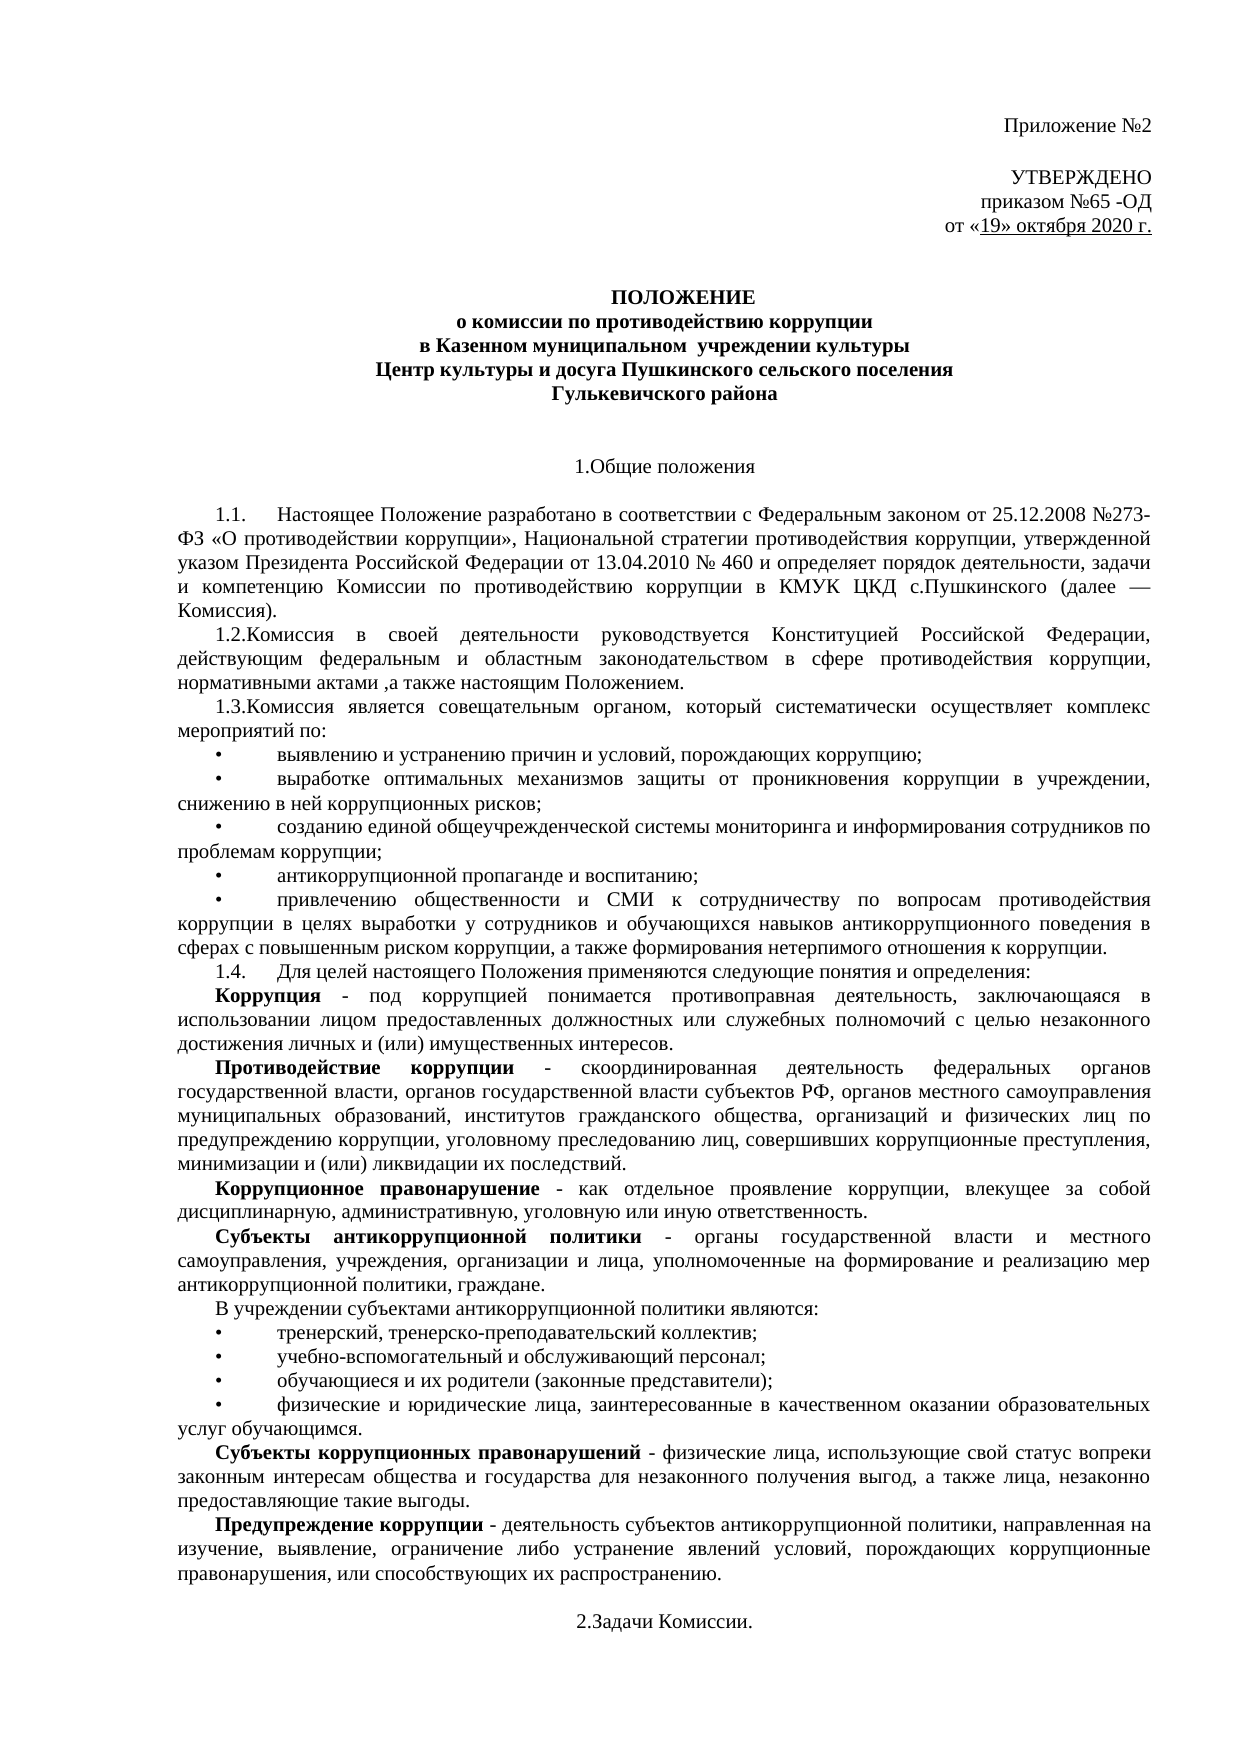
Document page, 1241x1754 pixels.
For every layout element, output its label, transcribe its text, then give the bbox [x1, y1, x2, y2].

text • тренерский, тренерско-преподавательский коллектив; [177, 1320, 1152, 1344]
text Коррупция - под коррупцией понимается противоправная деятельность, заключающаяся в использовании лицом предоставленных должностных или служебных полномочий с целью незаконного достижения личных и (или) имущественных интересов. [177, 983, 1152, 1055]
text Противодействие коррупции - скоординированная деятельность федеральных органов государственной власти, органов государственной власти субъектов РФ, органов местного самоуправления муниципальных образований, институтов гражданского общества, организаций и физических лиц по предупреждению коррупции, уголовному преследованию лиц, совершивших коррупционные преступления, минимизации и (или) ликвидации их последствий. [177, 1055, 1152, 1175]
text 1.Общие положения [177, 453, 1152, 478]
text В учреждении субъектами антикоррупционной политики являются: [177, 1296, 1152, 1320]
text • учебно-вспомогательный и обслуживающий персонал; [177, 1344, 1152, 1368]
text приказом №65 -ОД [177, 189, 1152, 213]
text • физические и юридические лица, заинтересованные в качественном оказании образовательных услуг обучающимся. [177, 1392, 1152, 1440]
text 1.2.Комиссия в своей деятельности руководствуется Конституцией Российской Федерации, действующим федеральным и областным законодательством в сфере противодействия коррупции, нормативными актами ,а также настоящим Положением. [177, 622, 1152, 694]
text 1.4. Для целей настоящего Положения применяются следующие понятия и определения: [177, 959, 1152, 983]
text от «19» октября 2020 г. [177, 213, 1152, 237]
text Коррупционное правонарушение - как отдельное проявление коррупции, влекущее за собой дисциплинарную, административную, уголовную или иную ответственность. [177, 1175, 1152, 1223]
text Гулькевичского района [177, 381, 1152, 405]
text УТВЕРЖДЕНО [177, 165, 1152, 189]
text • созданию единой общеучрежденческой системы мониторинга и информирования сотрудников по проблемам коррупции; [177, 814, 1152, 863]
text в Казенном муниципальном учреждении культуры [177, 333, 1152, 357]
text • обучающиеся и их родители (законные представители); [177, 1368, 1152, 1392]
text • привлечению общественности и СМИ к сотрудничеству по вопросам противодействия коррупции в целях выработки у сотрудников и обучающихся навыков антикоррупционного поведения в сферах с повышенным риском коррупции, а также формирования нетерпимого отношения к коррупции. [177, 887, 1152, 959]
text Субъекты коррупционных правонарушений - физические лица, использующие свой статус вопреки законным интересам общества и государства для незаконного получения выгод, а также лица, незаконно предоставляющие такие выгоды. [177, 1440, 1152, 1512]
text 1.3.Комиссия является совещательным органом, который систематически осуществляет комплекс мероприятий по: [177, 694, 1152, 742]
text 1.1. Настоящее Положение разработано в соответствии с Федеральным законом от 25.12.2008 №273-ФЗ «О противодействии коррупции», Национальной стратегии противодействия коррупции, утвержденной указом Президента Российской Федерации от 13.04.2010 № 460 и определяет порядок деятельности, задачи и компетенцию Комиссии по противодействию коррупции в КМУК ЦКД с.Пушкинского (далее — Комиссия). [177, 502, 1152, 622]
text Субъекты антикоррупционной политики - органы государственной власти и местного самоуправления, учреждения, организации и лица, уполномоченные на формирование и реализацию мер антикоррупционной политики, граждане. [177, 1223, 1152, 1296]
text Приложение №2 [177, 113, 1152, 137]
text 2.Задачи Комиссии. [177, 1608, 1152, 1633]
text о комиссии по противодействию коррупции [177, 309, 1152, 333]
text Центр культуры и досуга Пушкинского сельского поселения [177, 357, 1152, 381]
text ПОЛОЖЕНИЕ [177, 285, 1152, 309]
text • выработке оптимальных механизмов защиты от проникновения коррупции в учреждении, снижению в ней коррупционных рисков; [177, 766, 1152, 814]
text • выявлению и устранению причин и условий, порождающих коррупцию; [177, 742, 1152, 766]
text • антикоррупционной пропаганде и воспитанию; [177, 863, 1152, 887]
text Предупреждение коррупции - деятельность субъектов антикоррупционной политики, направленная на изучение, выявление, ограничение либо устранение явлений условий, порождающих коррупционные правонарушения, или способствующих их распространению. [177, 1512, 1152, 1584]
